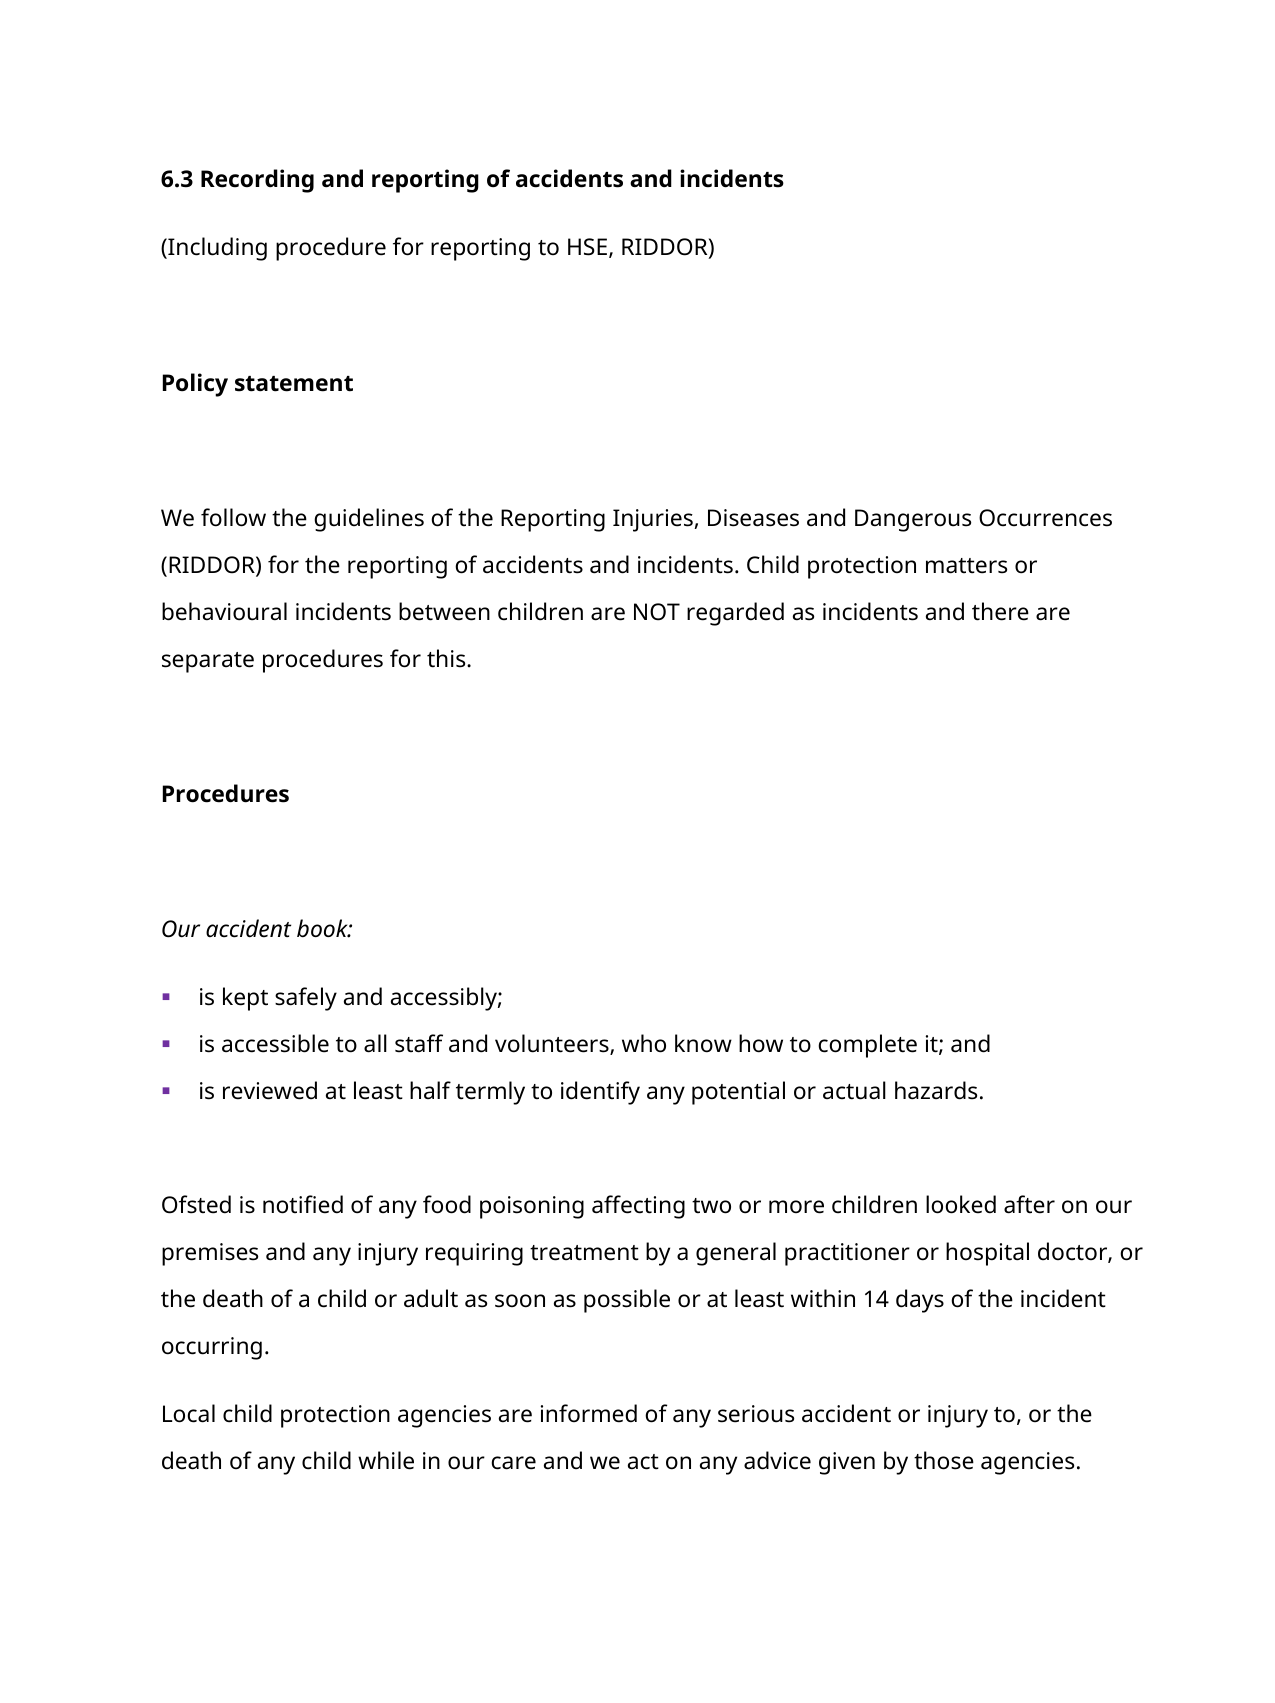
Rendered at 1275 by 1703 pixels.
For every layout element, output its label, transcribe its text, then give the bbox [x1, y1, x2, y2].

text 6.3 Recording and reporting of accidents and incidents [161, 163, 1155, 195]
list is kept safely and accessibly; [161, 981, 1155, 1012]
text Local child protection agencies are informed of any serious accident or injury to, or the death of any child while in our care and we act on any advice given by those agencies. [161, 1398, 1155, 1476]
text We follow the guidelines of the Reporting Injuries, Diseases and Dangerous Occurrences (RIDDOR) for the reporting of accidents and incidents. Child protection matters or behavioural incidents between children are NOT regarded as incidents and there are separate procedures for this. [161, 502, 1155, 674]
list is reviewed at least half termly to identify any potential or actual hazards. [161, 1075, 1155, 1106]
text Our accident book: [161, 913, 1155, 945]
list is accessible to all staff and volunteers, who know how to complete it; and [161, 1028, 1155, 1059]
text (Including procedure for reporting to HSE, RIDDOR) [161, 231, 1155, 262]
text Ofsted is notified of any food poisoning affecting two or more children looked after on our premises and any injury requiring treatment by a general practitioner or hospital doctor, or the death of a child or adult as soon as possible or at least within 14 days of the incident occurring. [161, 1189, 1155, 1361]
text Procedures [161, 778, 1155, 809]
text Policy statement [161, 367, 1155, 398]
